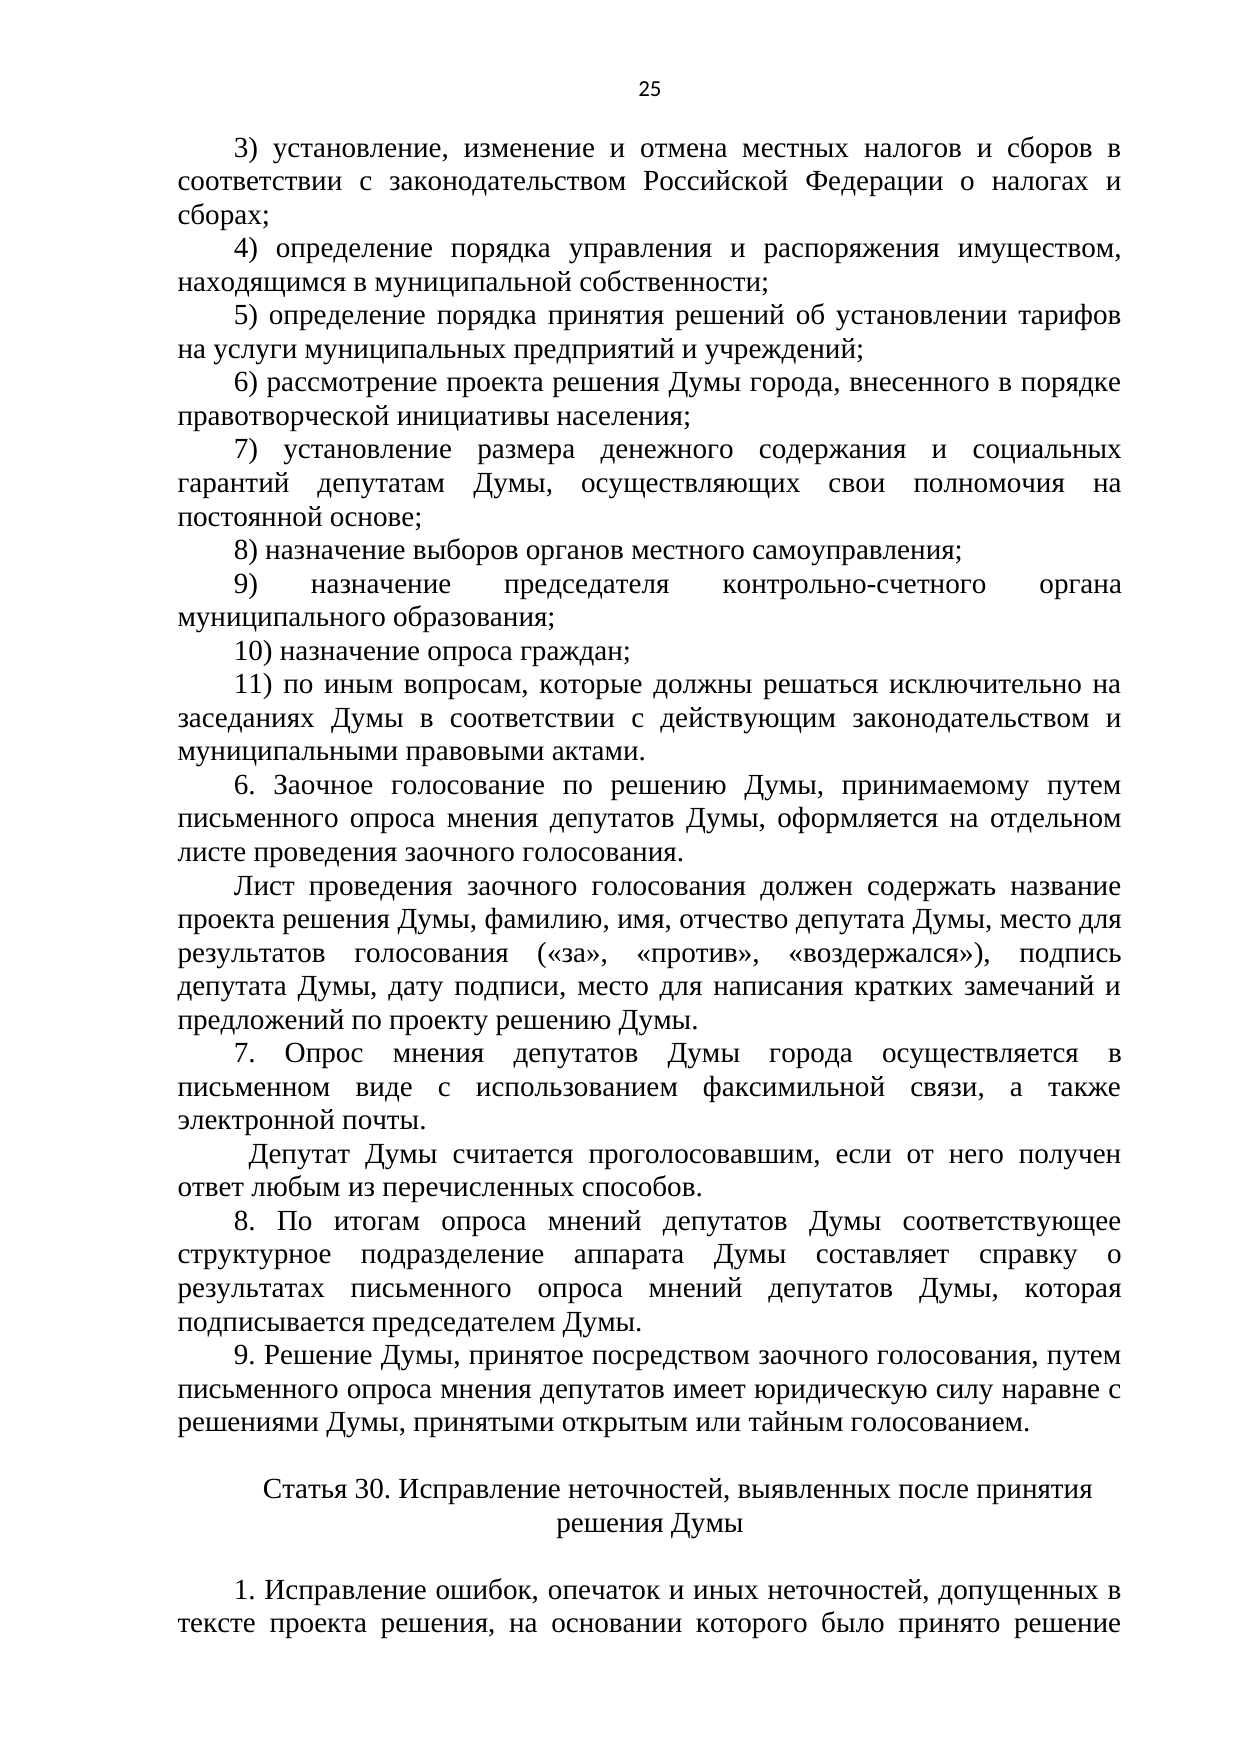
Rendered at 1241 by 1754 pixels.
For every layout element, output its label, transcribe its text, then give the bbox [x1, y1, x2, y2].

text 5) определение порядка принятия решений об установлении тарифов на услуги муниципальных предприятий и учреждений; [177, 297, 1122, 364]
text 10) назначение опроса граждан; [177, 633, 1122, 666]
text 8) назначение выборов органов местного самоуправления; [177, 532, 1122, 566]
text 6. Заочное голосование по решению Думы, принимаемому путем письменного опроса мнения депутатов Думы, оформляется на отдельном листе проведения заочного голосования. [177, 767, 1122, 868]
text 3) установление, изменение и отмена местных налогов и сборов в соответствии с законодательством Российской Федерации о налогах и сборах; [177, 130, 1122, 230]
text 7) установление размера денежного содержания и социальных гарантий депутатам Думы, осуществляющих свои полномочия на постоянной основе; [177, 432, 1122, 532]
text 8. По итогам опроса мнений депутатов Думы соответствующее структурное подразделение аппарата Думы составляет справку о результатах письменного опроса мнений депутатов Думы, которая подписывается председателем Думы. [177, 1203, 1122, 1337]
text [177, 1572, 1122, 1639]
text 7. Опрос мнения депутатов Думы города осуществляется в письменном виде с использованием факсимильной связи, а также электронной почты. [177, 1035, 1122, 1136]
text Лист проведения заочного голосования должен содержать название проекта решения Думы, фамилию, имя, отчество депутата Думы, место для результатов голосования («за», «против», «воздержался»), подпись депутата Думы, дату подписи, место для написания кратких замечаний и предложений по проекту решению Думы. [177, 868, 1122, 1035]
text 9) назначение председателя контрольно-счетного органа муниципального образования; [177, 566, 1122, 633]
text 4) определение порядка управления и распоряжения имуществом, находящимся в муниципальной собственности; [177, 230, 1122, 297]
text 9. Решение Думы, принятое посредством заочного голосования, путем письменного опроса мнения депутатов имеет юридическую силу наравне с решениями Думы, принятыми открытым или тайным голосованием. [177, 1337, 1122, 1438]
text 11) по иным вопросам, которые должны решаться исключительно на заседаниях Думы в соответствии с действующим законодательством и муниципальными правовыми актами. [177, 666, 1122, 767]
text 6) рассмотрение проекта решения Думы города, внесенного в порядке правотворческой инициативы населения; [177, 364, 1122, 432]
text Статья 30. Исправление неточностей, выявленных после принятия решения Думы [177, 1471, 1122, 1538]
text Депутат Думы считается проголосовавшим, если от него получен ответ любым из перечисленных способов. [177, 1136, 1122, 1203]
